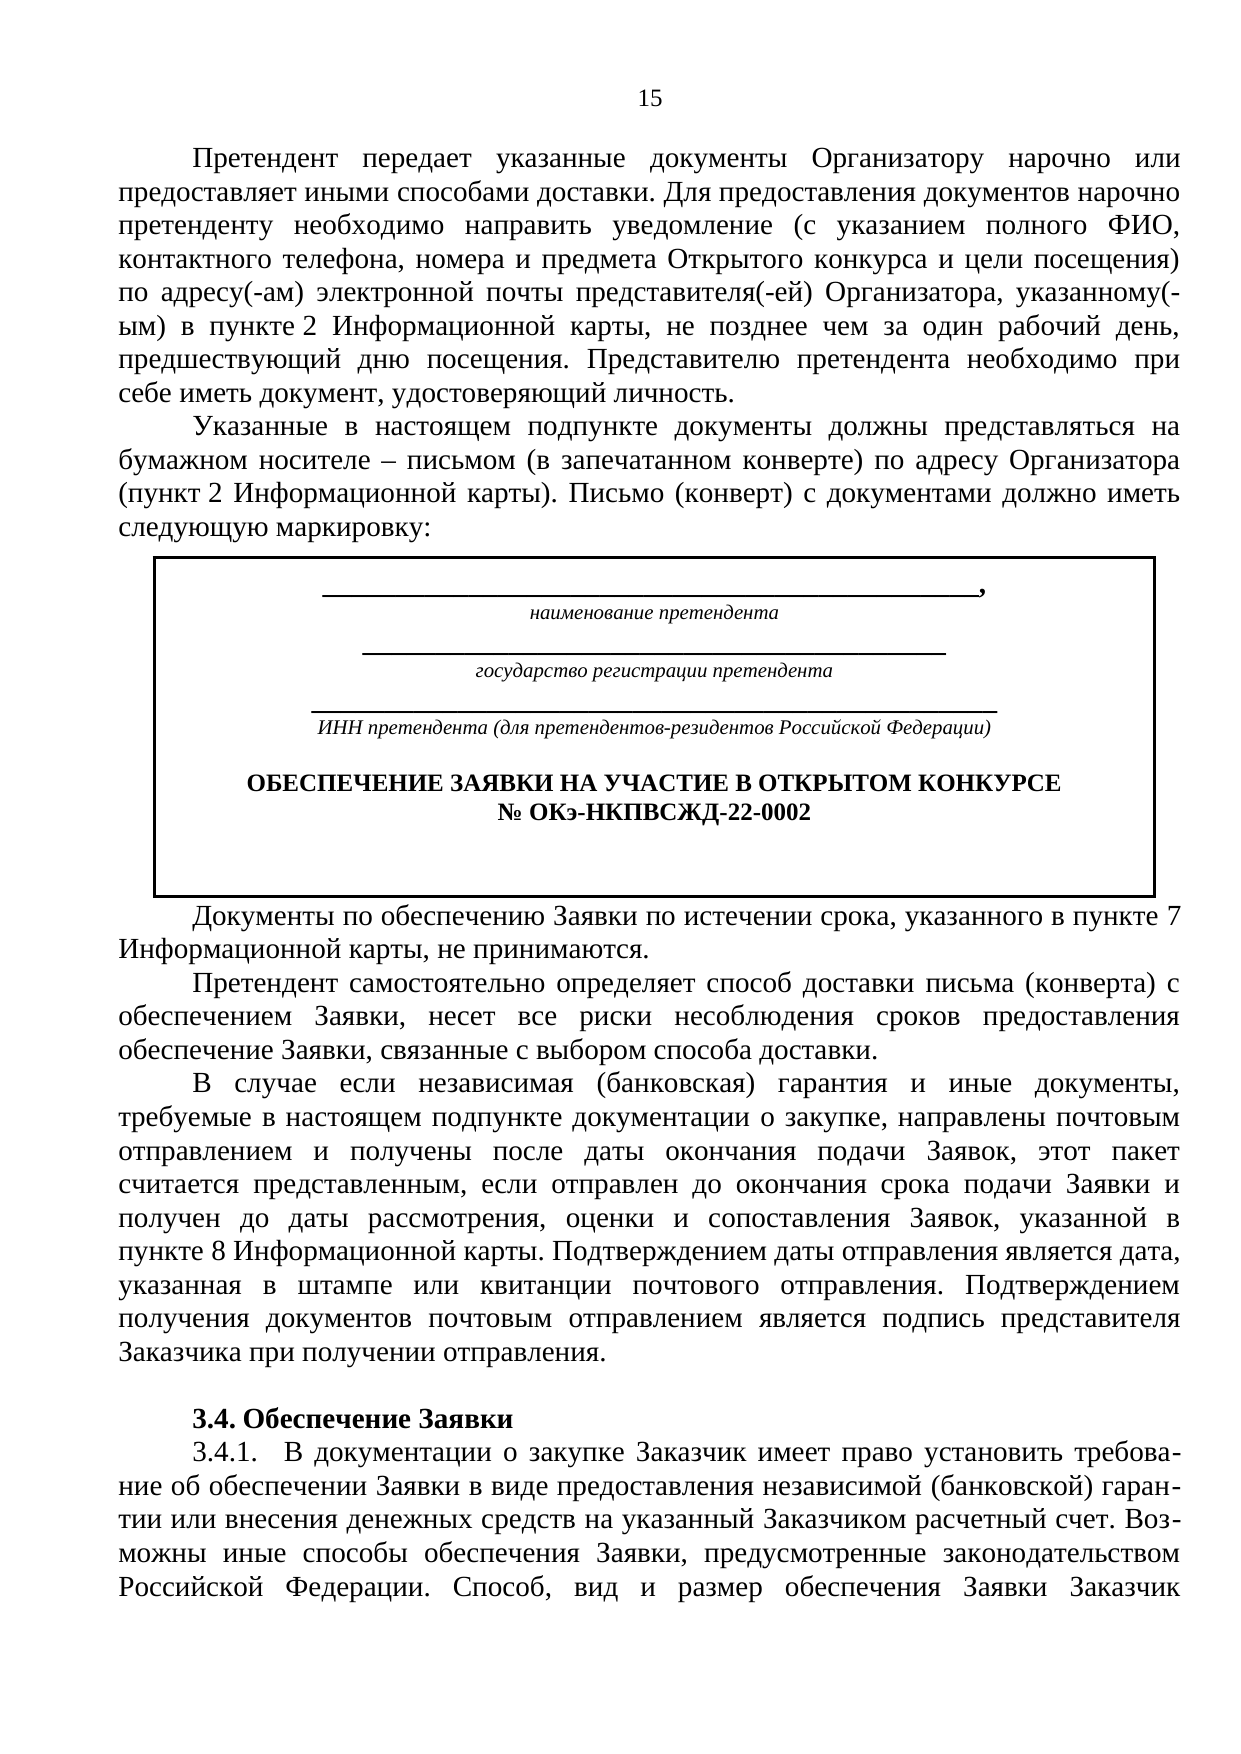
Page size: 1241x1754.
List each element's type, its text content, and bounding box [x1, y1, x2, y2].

text Указанные в настоящем подпункте документы должны представляться на бумажном носителе – письмом (в запечатанном конверте) по адресу Организатора (пункт 2 Информационной карты). Письмо (конверт) с документами должно иметь следующую маркировку: [118, 408, 1181, 543]
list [118, 1434, 1181, 1602]
list Обеспечение Заявки [118, 1401, 1181, 1434]
text Претендент передает указанные документы Организатору нарочно или предоставляет иными способами доставки. Для предоставления документов нарочно претенденту необходимо направить уведомление (с указанием полного ФИО, контактного телефона, номера и предмета Открытого конкурса и цели посещения) по адресу(-ам) электронной почты представителя(-ей) Организатора, указанному(-ым) в пункте 2 Информационной карты, не позднее чем за один рабочий день, предшествующий дню посещения. Представителю претендента необходимо при себе иметь документ, удостоверяющий личность. [118, 140, 1181, 408]
text Документы по обеспечению Заявки по истечении срока, указанного в пункте 7 Информационной карты, не принимаются. [118, 543, 1181, 965]
text Претендент самостоятельно определяет способ доставки письма (конверта) с обеспечением Заявки, несет все риски несоблюдения сроков предоставления обеспечение Заявки, связанные с выбором способа доставки. [118, 965, 1181, 1066]
text В случае если независимая (банковская) гарантия и иные документы, требуемые в настоящем подпункте документации о закупке, направлены почтовым отправлением и получены после даты окончания подачи Заявок, этот пакет считается представленным, если отправлен до окончания срока подачи Заявки и получен до даты рассмотрения, оценки и сопоставления Заявок, указанной в пункте 8 Информационной карты. Подтверждением даты отправления является дата, указанная в штампе или квитанции почтового отправления. Подтверждением получения документов почтовым отправлением является подпись представителя Заказчика при получении отправления. [118, 1066, 1181, 1367]
